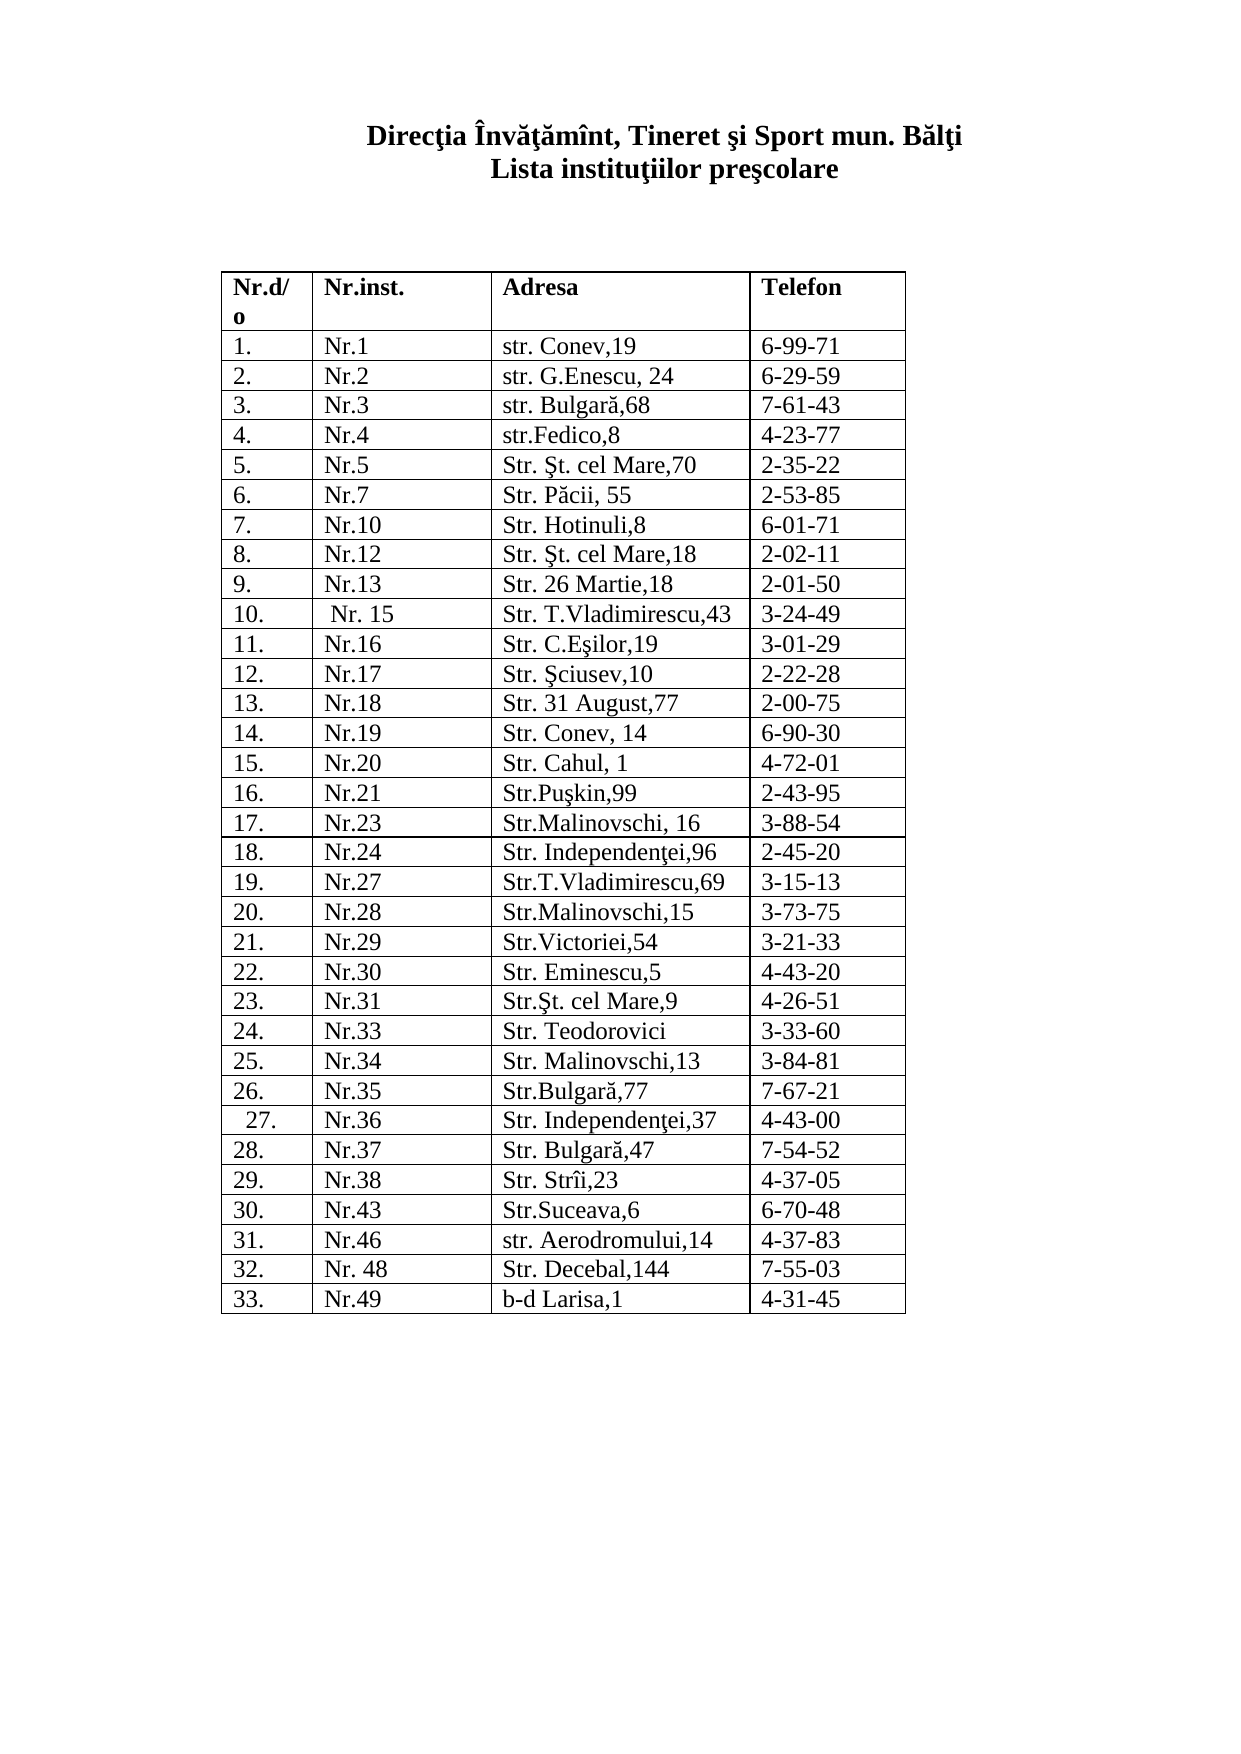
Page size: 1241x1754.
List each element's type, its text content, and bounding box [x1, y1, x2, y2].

table_cell Str. Conev, 14 [492, 718, 749, 747]
text Direcţia Învăţămînt, Tineret şi Sport mun. Bălţi [177, 118, 1152, 152]
table_cell 29. [222, 1165, 312, 1194]
table_cell 2-22-28 [751, 659, 905, 687]
table_cell 7-61-43 [751, 391, 905, 419]
table_cell 7-67-21 [751, 1076, 905, 1104]
table_cell Nr.35 [313, 1076, 491, 1104]
table_cell 7. [222, 510, 312, 538]
table_cell 4-43-00 [751, 1106, 905, 1134]
table_cell 3-01-29 [751, 629, 905, 658]
table_cell Nr.2 [313, 361, 491, 389]
table_cell Str. Teodorovici [492, 1016, 749, 1045]
table_cell 3-15-13 [751, 867, 905, 896]
table_cell 23. [222, 986, 312, 1015]
table_cell 6-99-71 [751, 331, 905, 360]
table_cell Str.Victoriei,54 [492, 927, 749, 956]
table_cell 10. [222, 599, 312, 628]
table_cell Str. Bulgară,47 [492, 1135, 749, 1164]
table_cell Nr.7 [313, 480, 491, 509]
table_cell 2-02-11 [751, 540, 905, 568]
table_cell 14. [222, 718, 312, 747]
table_cell 3. [222, 391, 312, 419]
table_cell 32. [222, 1255, 312, 1283]
table_cell 1. [222, 331, 312, 360]
table_cell Str.Malinovschi,15 [492, 897, 749, 926]
table_cell Nr.18 [313, 689, 491, 717]
table_cell 4. [222, 420, 312, 449]
table_cell Nr.3 [313, 391, 491, 419]
table_cell Str. Independenţei,37 [492, 1106, 749, 1134]
table_cell 3-73-75 [751, 897, 905, 926]
table_cell Nr.21 [313, 778, 491, 807]
table_cell b-d Larisa,1 [492, 1284, 749, 1313]
table_cell 30. [222, 1195, 312, 1224]
table_cell Nr.16 [313, 629, 491, 658]
table_cell Str. Şt. cel Mare,18 [492, 540, 749, 568]
table_header Telefon [751, 273, 905, 330]
table_cell 3-33-60 [751, 1016, 905, 1045]
table_cell 7-55-03 [751, 1255, 905, 1283]
table_cell 6-90-30 [751, 718, 905, 747]
table_cell 16. [222, 778, 312, 807]
table_cell Nr.49 [313, 1284, 491, 1313]
table_cell 4-37-83 [751, 1225, 905, 1253]
table_cell Str. Independenţei,96 [492, 838, 749, 866]
table_cell Str. T.Vladimirescu,43 [492, 599, 749, 628]
table_cell 11. [222, 629, 312, 658]
table_cell 9. [222, 569, 312, 598]
table_cell 12. [222, 659, 312, 687]
table_cell Str. Strîi,23 [492, 1165, 749, 1194]
table_cell 6-01-71 [751, 510, 905, 538]
table_cell 3-84-81 [751, 1046, 905, 1075]
table_cell 2-01-50 [751, 569, 905, 598]
table_cell Nr.34 [313, 1046, 491, 1075]
table_cell 13. [222, 689, 312, 717]
table_cell Nr. 15 [313, 599, 491, 628]
table_cell 4-43-20 [751, 957, 905, 985]
table_cell Nr.12 [313, 540, 491, 568]
table_cell Str. Şciusev,10 [492, 659, 749, 687]
table_cell Str. Decebal,144 [492, 1255, 749, 1283]
table_cell str. Bulgară,68 [492, 391, 749, 419]
table_cell 6-29-59 [751, 361, 905, 389]
table_cell Nr.36 [313, 1106, 491, 1134]
table_cell Str. Şt. cel Mare,70 [492, 450, 749, 479]
table_cell Nr.5 [313, 450, 491, 479]
table_cell Nr.24 [313, 838, 491, 866]
table_cell Str. Eminescu,5 [492, 957, 749, 985]
table_cell Nr.30 [313, 957, 491, 985]
table_cell 2-43-95 [751, 778, 905, 807]
table_cell Str. Cahul, 1 [492, 748, 749, 777]
table_cell 21. [222, 927, 312, 956]
table_cell 4-72-01 [751, 748, 905, 777]
table_cell 2-45-20 [751, 838, 905, 866]
table_cell Nr.19 [313, 718, 491, 747]
table_cell 5. [222, 450, 312, 479]
table_cell 24. [222, 1016, 312, 1045]
table_cell 25. [222, 1046, 312, 1075]
table_cell Nr.29 [313, 927, 491, 956]
table_cell 7-54-52 [751, 1135, 905, 1164]
table_cell 6. [222, 480, 312, 509]
table_cell Nr.38 [313, 1165, 491, 1194]
table_cell Nr.1 [313, 331, 491, 360]
table_cell 2. [222, 361, 312, 389]
table_cell 4-26-51 [751, 986, 905, 1015]
table_cell 33. [222, 1284, 312, 1313]
table_cell str. Conev,19 [492, 331, 749, 360]
table_cell Nr.20 [313, 748, 491, 777]
table_cell str.Fedico,8 [492, 420, 749, 449]
table_cell Str. C.Eşilor,19 [492, 629, 749, 658]
table_cell Nr.37 [313, 1135, 491, 1164]
table_cell Str.Bulgară,77 [492, 1076, 749, 1104]
table_header Nr.d/o [222, 273, 312, 330]
table_header Nr.inst. [313, 273, 491, 330]
table_cell 2-35-22 [751, 450, 905, 479]
table_cell Str.T.Vladimirescu,69 [492, 867, 749, 896]
table_cell Str. Malinovschi,13 [492, 1046, 749, 1075]
table_cell Nr.10 [313, 510, 491, 538]
table_cell 26. [222, 1076, 312, 1104]
table_cell Nr.4 [313, 420, 491, 449]
table_cell 3-21-33 [751, 927, 905, 956]
table_cell 2-00-75 [751, 689, 905, 717]
table_cell Str.Şt. cel Mare,9 [492, 986, 749, 1015]
table_cell 31. [222, 1225, 312, 1253]
table_cell 3-24-49 [751, 599, 905, 628]
table_cell 15. [222, 748, 312, 777]
table_cell 2-53-85 [751, 480, 905, 509]
table_header Adresa [492, 273, 749, 330]
table_cell Str. 26 Martie,18 [492, 569, 749, 598]
table_cell 17. [222, 808, 312, 836]
table_cell Str.Malinovschi, 16 [492, 808, 749, 836]
table_cell Nr.46 [313, 1225, 491, 1253]
table_cell Str. Hotinuli,8 [492, 510, 749, 538]
table_cell 8. [222, 540, 312, 568]
table_cell 4-23-77 [751, 420, 905, 449]
table_cell Nr.17 [313, 659, 491, 687]
table_cell 22. [222, 957, 312, 985]
table_cell Nr.27 [313, 867, 491, 896]
table_cell Nr.43 [313, 1195, 491, 1224]
table_cell str. Aerodromului,14 [492, 1225, 749, 1253]
table_cell Str. Păcii, 55 [492, 480, 749, 509]
table_cell 4-37-05 [751, 1165, 905, 1194]
table_cell Nr.13 [313, 569, 491, 598]
table_cell 6-70-48 [751, 1195, 905, 1224]
table_cell Nr.23 [313, 808, 491, 836]
table_cell Nr. 48 [313, 1255, 491, 1283]
table_cell 4-31-45 [751, 1284, 905, 1313]
table_cell Nr.33 [313, 1016, 491, 1045]
table_cell Str.Suceava,6 [492, 1195, 749, 1224]
table_cell Nr.28 [313, 897, 491, 926]
table_cell 28. [222, 1135, 312, 1164]
table_cell Str.Puşkin,99 [492, 778, 749, 807]
table_cell 3-88-54 [751, 808, 905, 836]
table_cell Str. 31 August,77 [492, 689, 749, 717]
table_cell Nr.31 [313, 986, 491, 1015]
table_cell 18. [222, 838, 312, 866]
table_cell 20. [222, 897, 312, 926]
text Lista instituţiilor preşcolare [177, 152, 1152, 185]
table_cell str. G.Enescu, 24 [492, 361, 749, 389]
table_cell 27. [222, 1106, 312, 1134]
table_cell 19. [222, 867, 312, 896]
